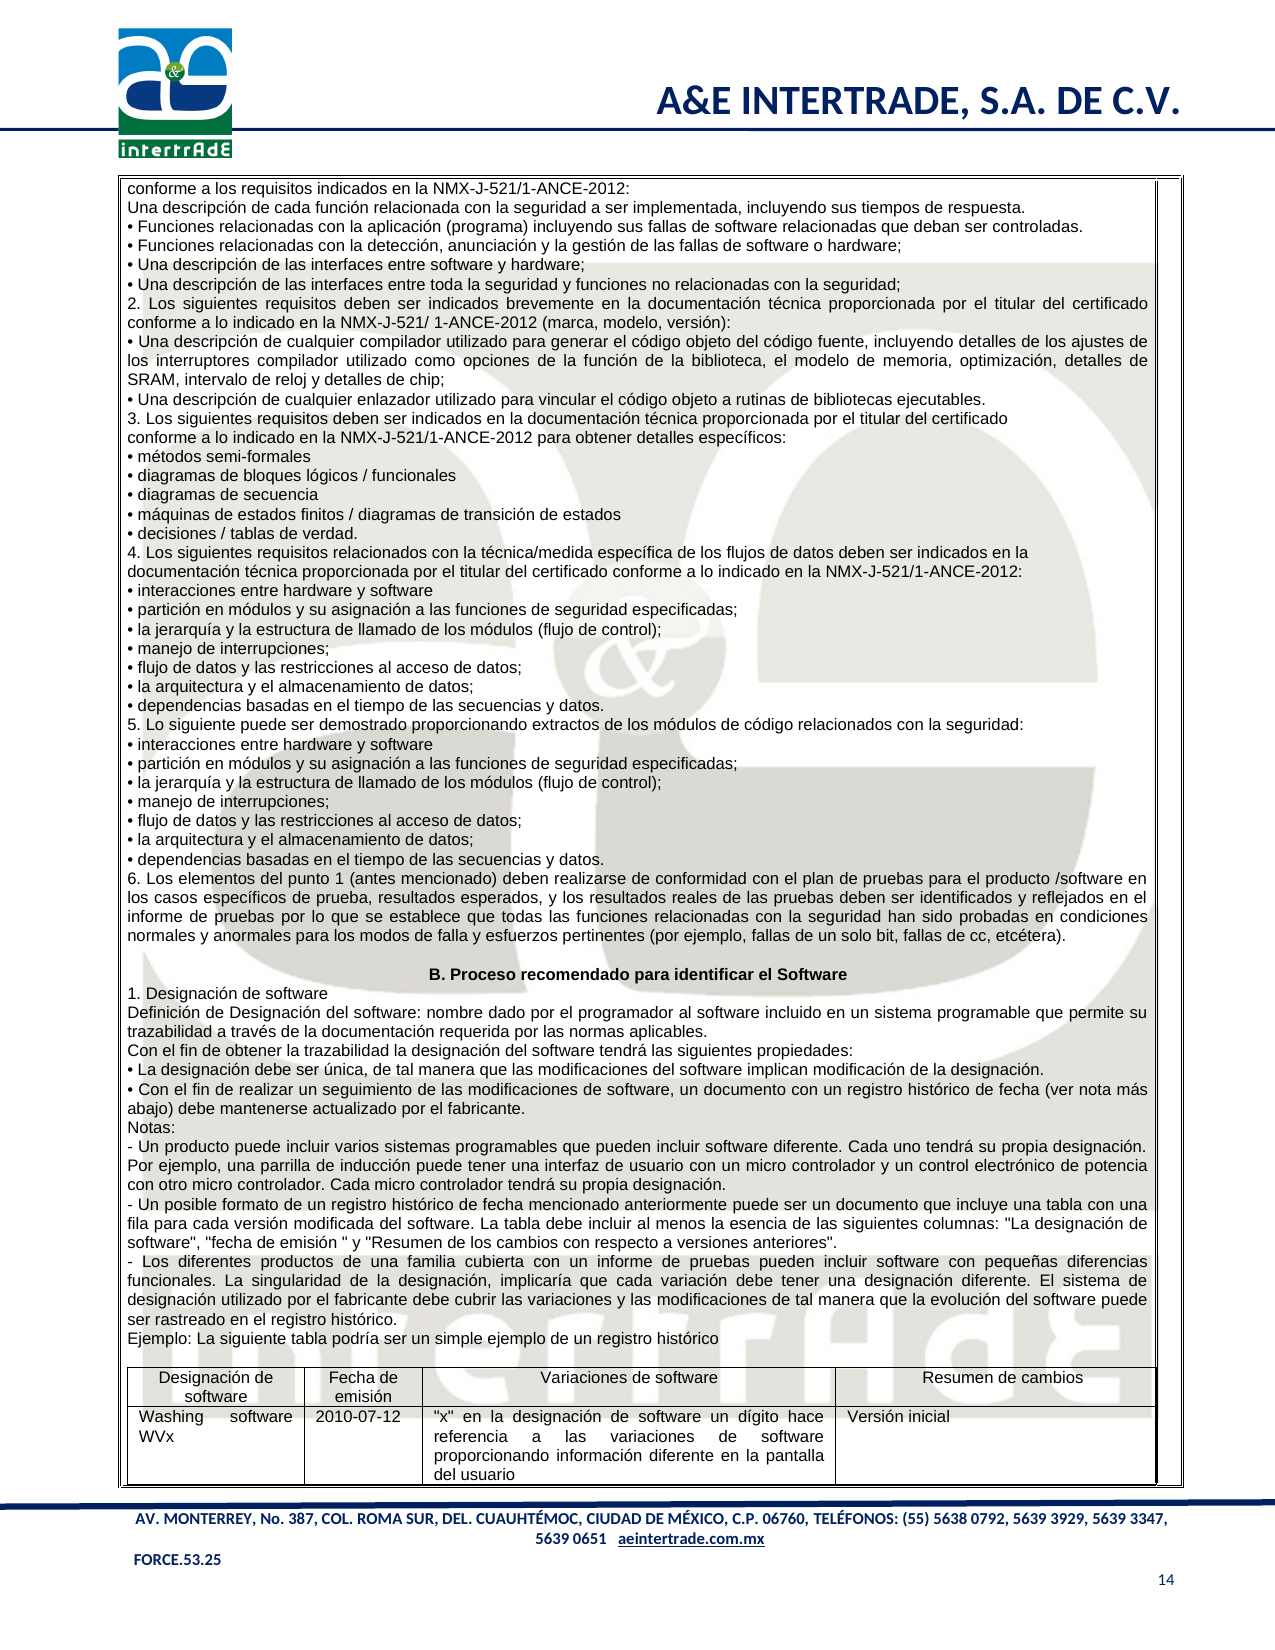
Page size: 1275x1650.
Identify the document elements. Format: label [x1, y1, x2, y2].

table_cell [121, 179, 1156, 1485]
table_cell [1156, 175, 1183, 1485]
